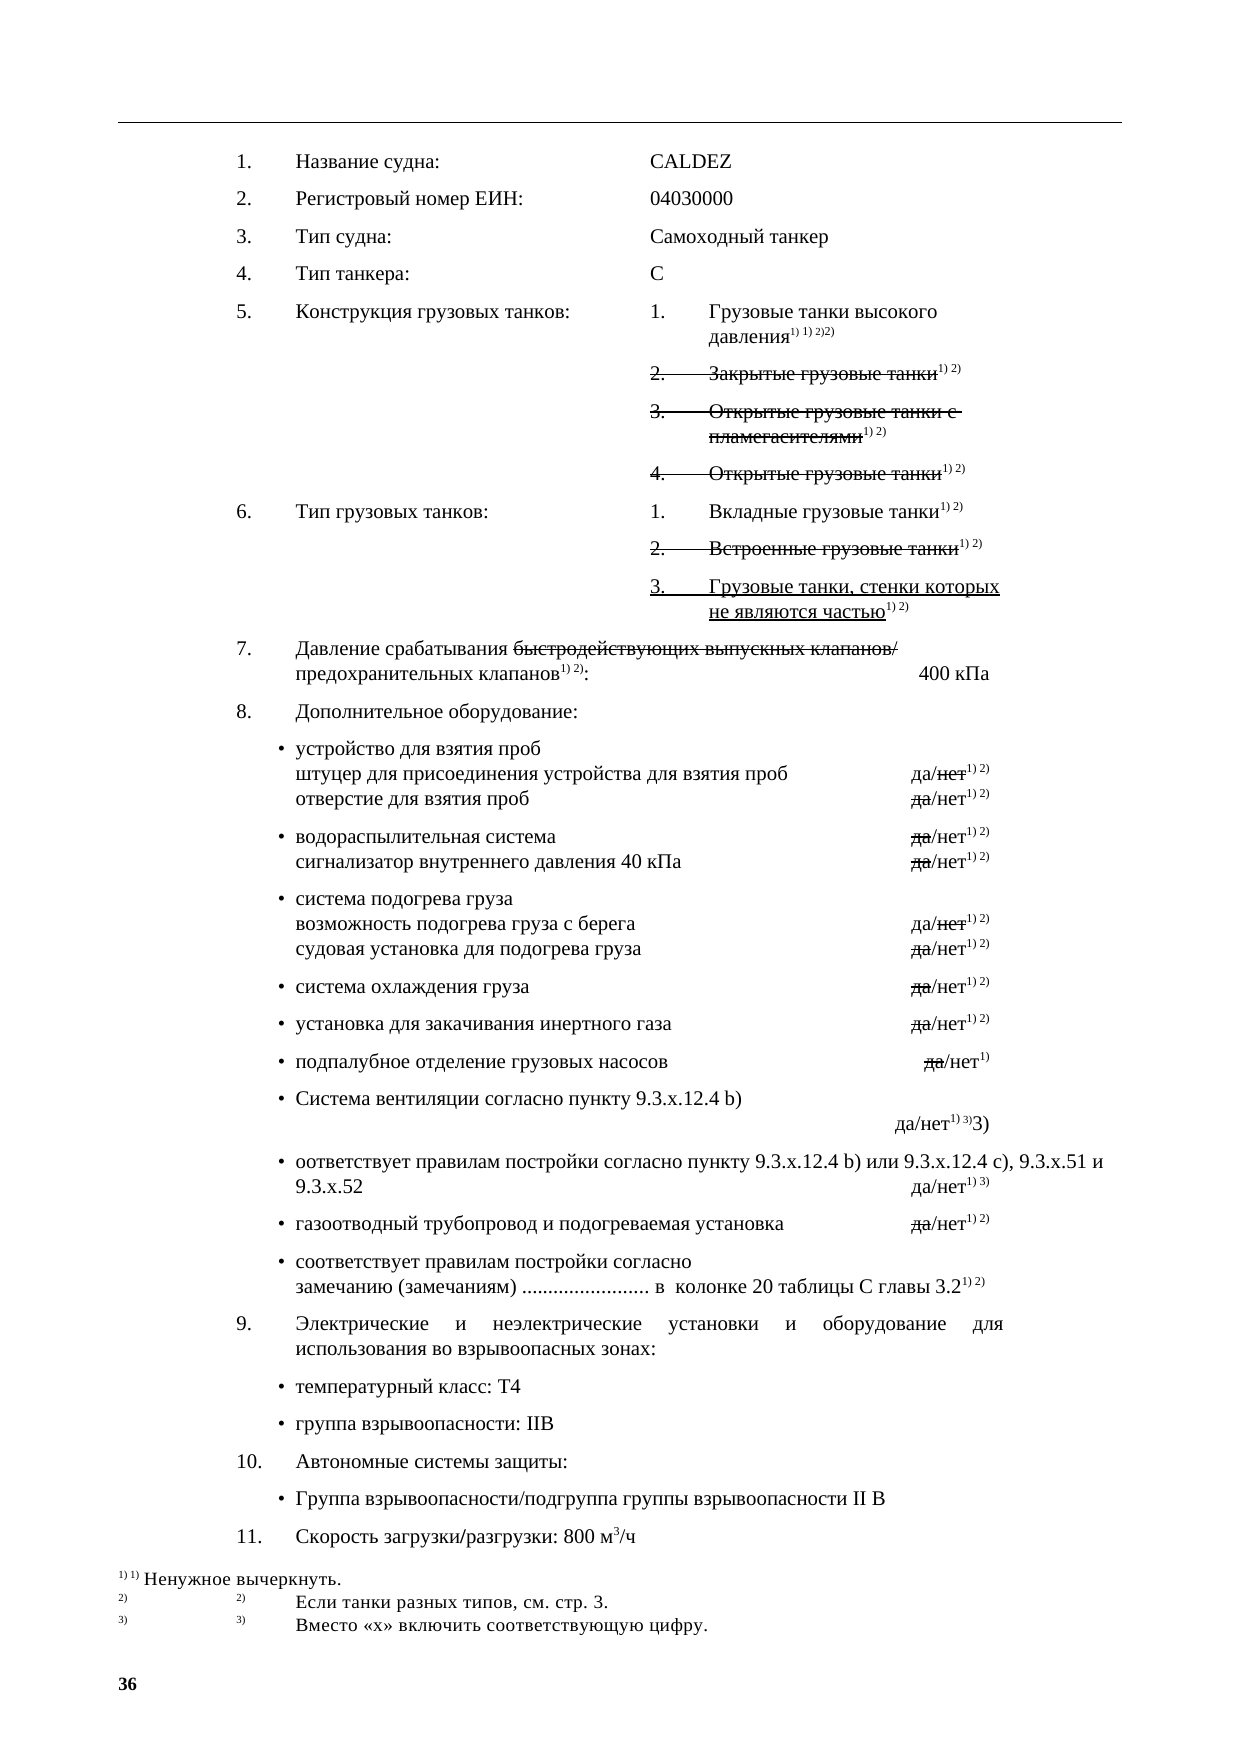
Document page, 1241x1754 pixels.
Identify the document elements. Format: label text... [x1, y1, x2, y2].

text соответствует правилам постройки согласно замечанию (замечаниям) в колонке 20 таблицы C главы 3.21) 2) [278, 1248, 1122, 1298]
text 5. Конструкция грузовых танков: 1. Грузовые танки высокого давления1) 2) [236, 298, 1004, 348]
text подпалубное отделение грузовых насосов да/нет1) [278, 1048, 1122, 1073]
text оответствует правилам постройки согласно пункту 9.3.x.12.4 b) или 9.3.x.12.4 c), 9.3.x.51 и 9.3.x.52 да/нет1) 3) [278, 1148, 1122, 1198]
text 9. Электрические и неэлектрические установки и оборудование для использования во взрывоопасных зонах: [236, 1310, 1004, 1360]
text 6. Тип грузовых танков: 1. Вкладные грузовые танки1) 2) [236, 498, 1004, 523]
text Группа взрывоопасности/подгруппа группы взрывоопасности II B [278, 1485, 1122, 1510]
text газоотводный трубопровод и подогреваемая установка да/нет1) 2) [278, 1210, 1122, 1235]
text 1. Название судна: CALDEZ [236, 148, 1004, 173]
text 4. Открытые грузовые танки1) 2) [236, 460, 1004, 485]
text 10. Автономные системы защиты: [236, 1448, 1004, 1473]
text система охлаждения груза да/нет1) 2) [278, 973, 1122, 998]
text 3. Грузовые танки, стенки которых не являются частью1) 2) [236, 573, 1004, 623]
text 7. Давление срабатывания быстродействующих выпускных клапанов/ предохранительных клапанов1) 2): 400 кПа [236, 635, 1004, 685]
text 4. Тип танкера: C [236, 260, 1004, 285]
text 3. Открытые грузовые танки с пламегасителями1) 2) [236, 398, 1004, 448]
text группа взрывоопасности: IIB [278, 1410, 1122, 1435]
text температурный класс: T4 [278, 1373, 1122, 1398]
text система подогрева груза возможность подогрева груза с берега да/нет1) 2) судовая установка для подогрева груза да/нет1) 2) [278, 885, 1122, 960]
text 2. Регистровый номер ЕИН: 04030000 [236, 185, 1004, 210]
text устройство для взятия проб штуцер для присоединения устройства для взятия проб да/нет1) 2) отверстие для взятия проб да/нет1) 2) [278, 735, 1122, 810]
text Система вентиляции согласно пункту 9.3.x.12.4 b) да/нет1) 3) [278, 1085, 1122, 1135]
text 11. Скорость загрузки/разгрузки: 800 м3/ч [236, 1523, 1004, 1548]
text 3. Тип судна: Самоходный танкер [236, 223, 1004, 248]
text 2. Встроенные грузовые танки1) 2) [236, 535, 1004, 560]
text 8. Дополнительное оборудование: [236, 698, 1004, 723]
text водораспылительная система да/нет1) 2) сигнализатор внутреннего давления 40 кПа да/нет1) 2) [278, 823, 1122, 873]
text 2. Закрытые грузовые танки1) 2) [236, 360, 1004, 385]
text установка для закачивания инертного газа да/нет1) 2) [278, 1010, 1122, 1035]
